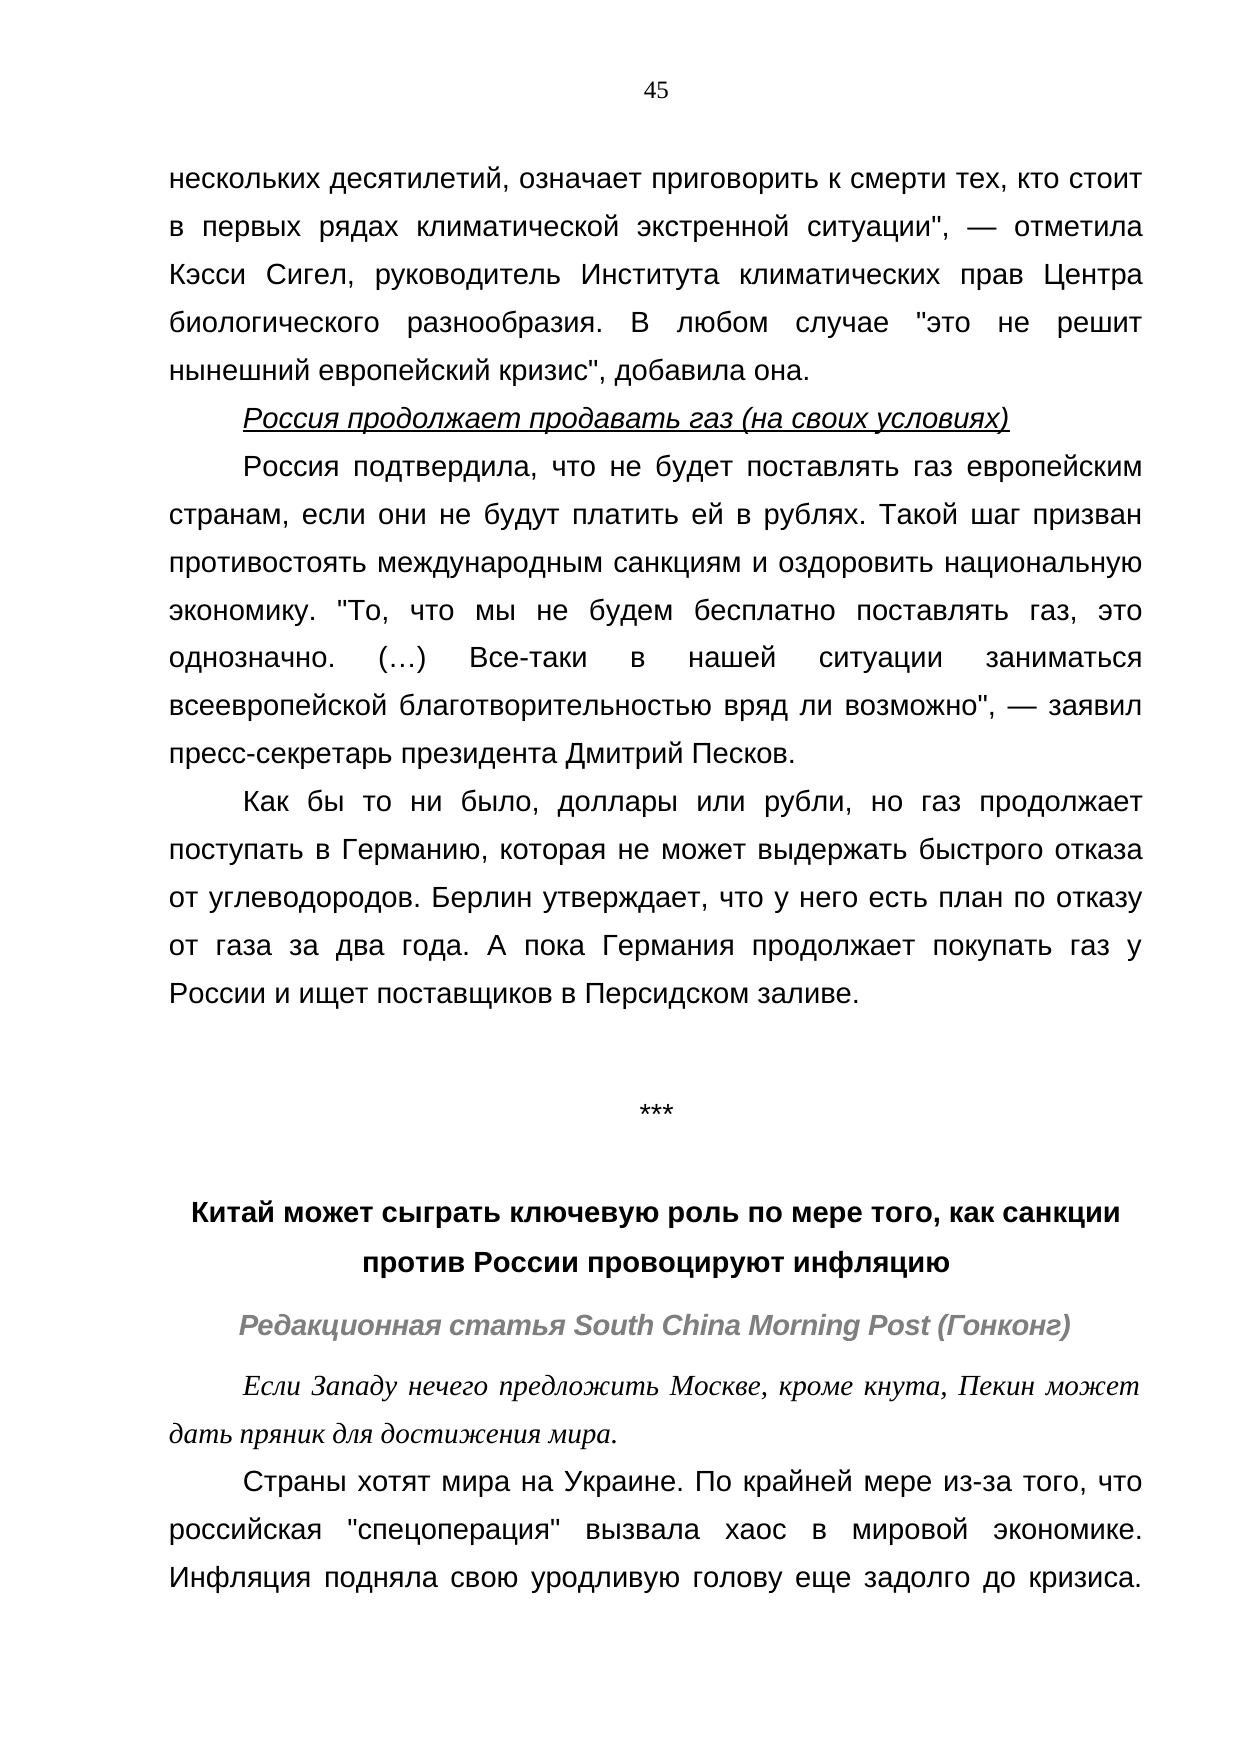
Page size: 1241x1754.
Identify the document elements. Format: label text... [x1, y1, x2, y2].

text Как бы то ни было, доллары или рубли, но газ продолжает поступать в Германию, которая не может выдержать быстрого отказа от углеводородов. Берлин утверждает, что у него есть план по отказу от газа за два года. А пока Германия продолжает покупать газ у России и ищет поставщиков в Персидском заливе. [169, 784, 1144, 1009]
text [169, 161, 1144, 386]
text Редакционная статья South China Morning Post (Гонконг) [169, 1296, 1144, 1341]
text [169, 1464, 1144, 1594]
text Если Западу нечего предложить Москве, кроме кнута, Пекин может дать пряник для достижения мира. [169, 1368, 1144, 1450]
text Китай может сыграть ключевую роль по мере того, как санкции против России провоцируют инфляцию [169, 1195, 1144, 1279]
text Россия подтвердила, что не будет поставлять газ европейским странам, если они не будут платить ей в рублях. Такой шаг призван противостоять международным санкциям и оздоровить национальную экономику. "То, что мы не будем бесплатно поставлять газ, это однозначно. (…) Все-таки в нашей ситуации заниматься всеевропейской благотворительностью вряд ли возможно", — заявил пресс-секретарь президента Дмитрий Песков. [169, 449, 1144, 770]
text *** [169, 1097, 1144, 1130]
text Россия продолжает продавать газ (на своих условиях) [169, 401, 1144, 434]
